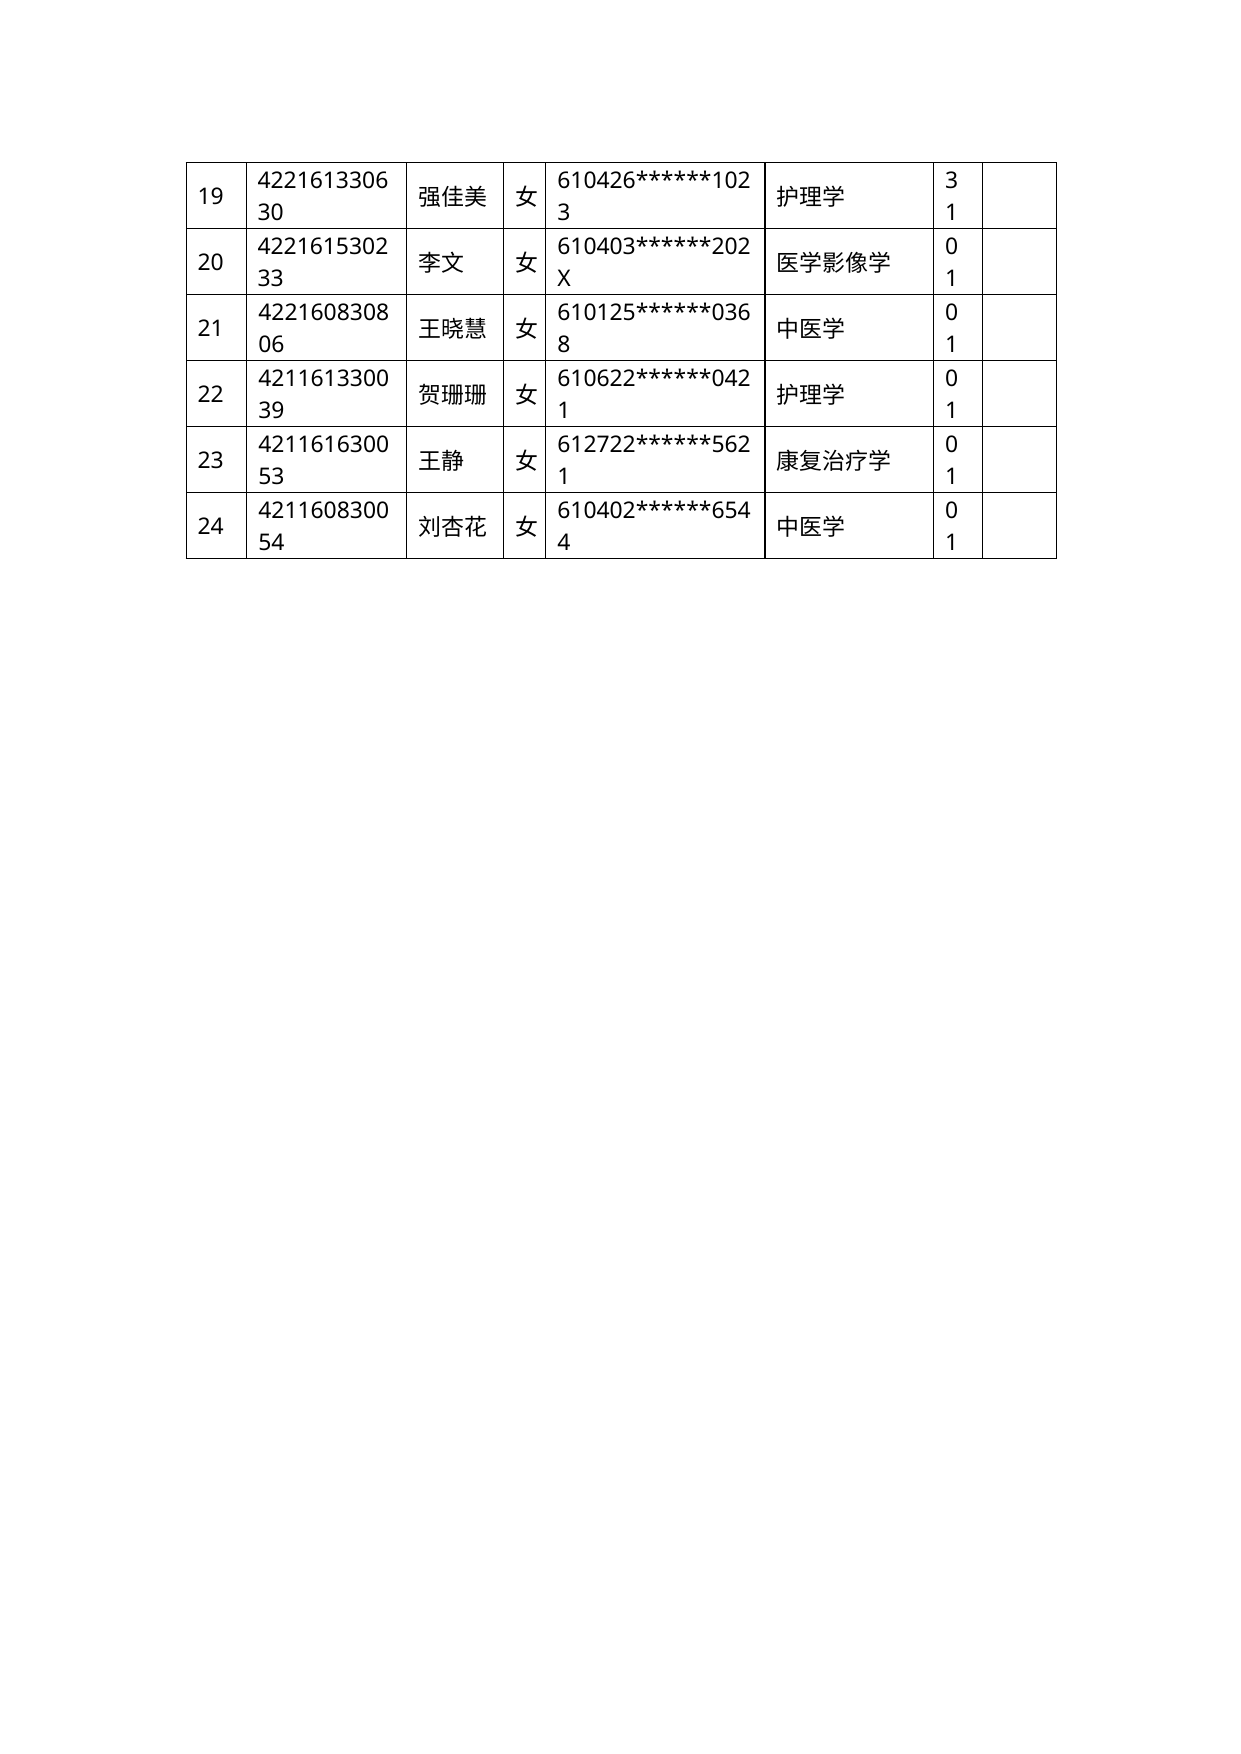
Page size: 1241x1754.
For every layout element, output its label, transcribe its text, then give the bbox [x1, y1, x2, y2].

table_cell 刘杏花 [407, 493, 503, 558]
table_cell 01 [934, 361, 982, 426]
table_cell 421161630053 [247, 427, 406, 492]
table_cell 01 [934, 295, 982, 360]
table_cell 20 [187, 229, 246, 294]
table_cell 23 [187, 427, 246, 492]
table_cell 护理学 [766, 163, 933, 228]
table_cell 中医学 [766, 493, 933, 558]
table_cell 01 [934, 493, 982, 558]
table_cell 421161330039 [247, 361, 406, 426]
table_cell 医学影像学 [766, 229, 933, 294]
table_cell 610403******202X [546, 229, 764, 294]
table_cell 护理学 [766, 361, 933, 426]
table_cell 女 [504, 493, 545, 558]
table_cell 31 [934, 163, 982, 228]
table_cell 王晓慧 [407, 295, 503, 360]
table_cell [983, 427, 1056, 492]
table_cell 610402******6544 [546, 493, 764, 558]
table_cell 19 [187, 163, 246, 228]
table_cell [983, 229, 1056, 294]
table_cell 610125******0368 [546, 295, 764, 360]
table_cell 女 [504, 361, 545, 426]
table_cell 女 [504, 295, 545, 360]
table_cell 610622******0421 [546, 361, 764, 426]
table_cell 01 [934, 229, 982, 294]
table_cell 贺珊珊 [407, 361, 503, 426]
table_cell [983, 295, 1056, 360]
table_cell 24 [187, 493, 246, 558]
table_cell 李文 [407, 229, 503, 294]
table_cell 610426******1023 [546, 163, 764, 228]
table_cell 强佳美 [407, 163, 503, 228]
table_cell 王静 [407, 427, 503, 492]
table_cell 422161330630 [247, 163, 406, 228]
table_cell [983, 361, 1056, 426]
table_cell 中医学 [766, 295, 933, 360]
table_cell 女 [504, 163, 545, 228]
table_cell 422160830806 [247, 295, 406, 360]
table_cell [983, 493, 1056, 558]
table_cell 422161530233 [247, 229, 406, 294]
table_cell 女 [504, 229, 545, 294]
table_cell 康复治疗学 [766, 427, 933, 492]
table_cell 女 [504, 427, 545, 492]
table_cell 01 [934, 427, 982, 492]
table_cell 421160830054 [247, 493, 406, 558]
table_cell [983, 163, 1056, 228]
table_cell 612722******5621 [546, 427, 764, 492]
table_cell 22 [187, 361, 246, 426]
table_cell 21 [187, 295, 246, 360]
